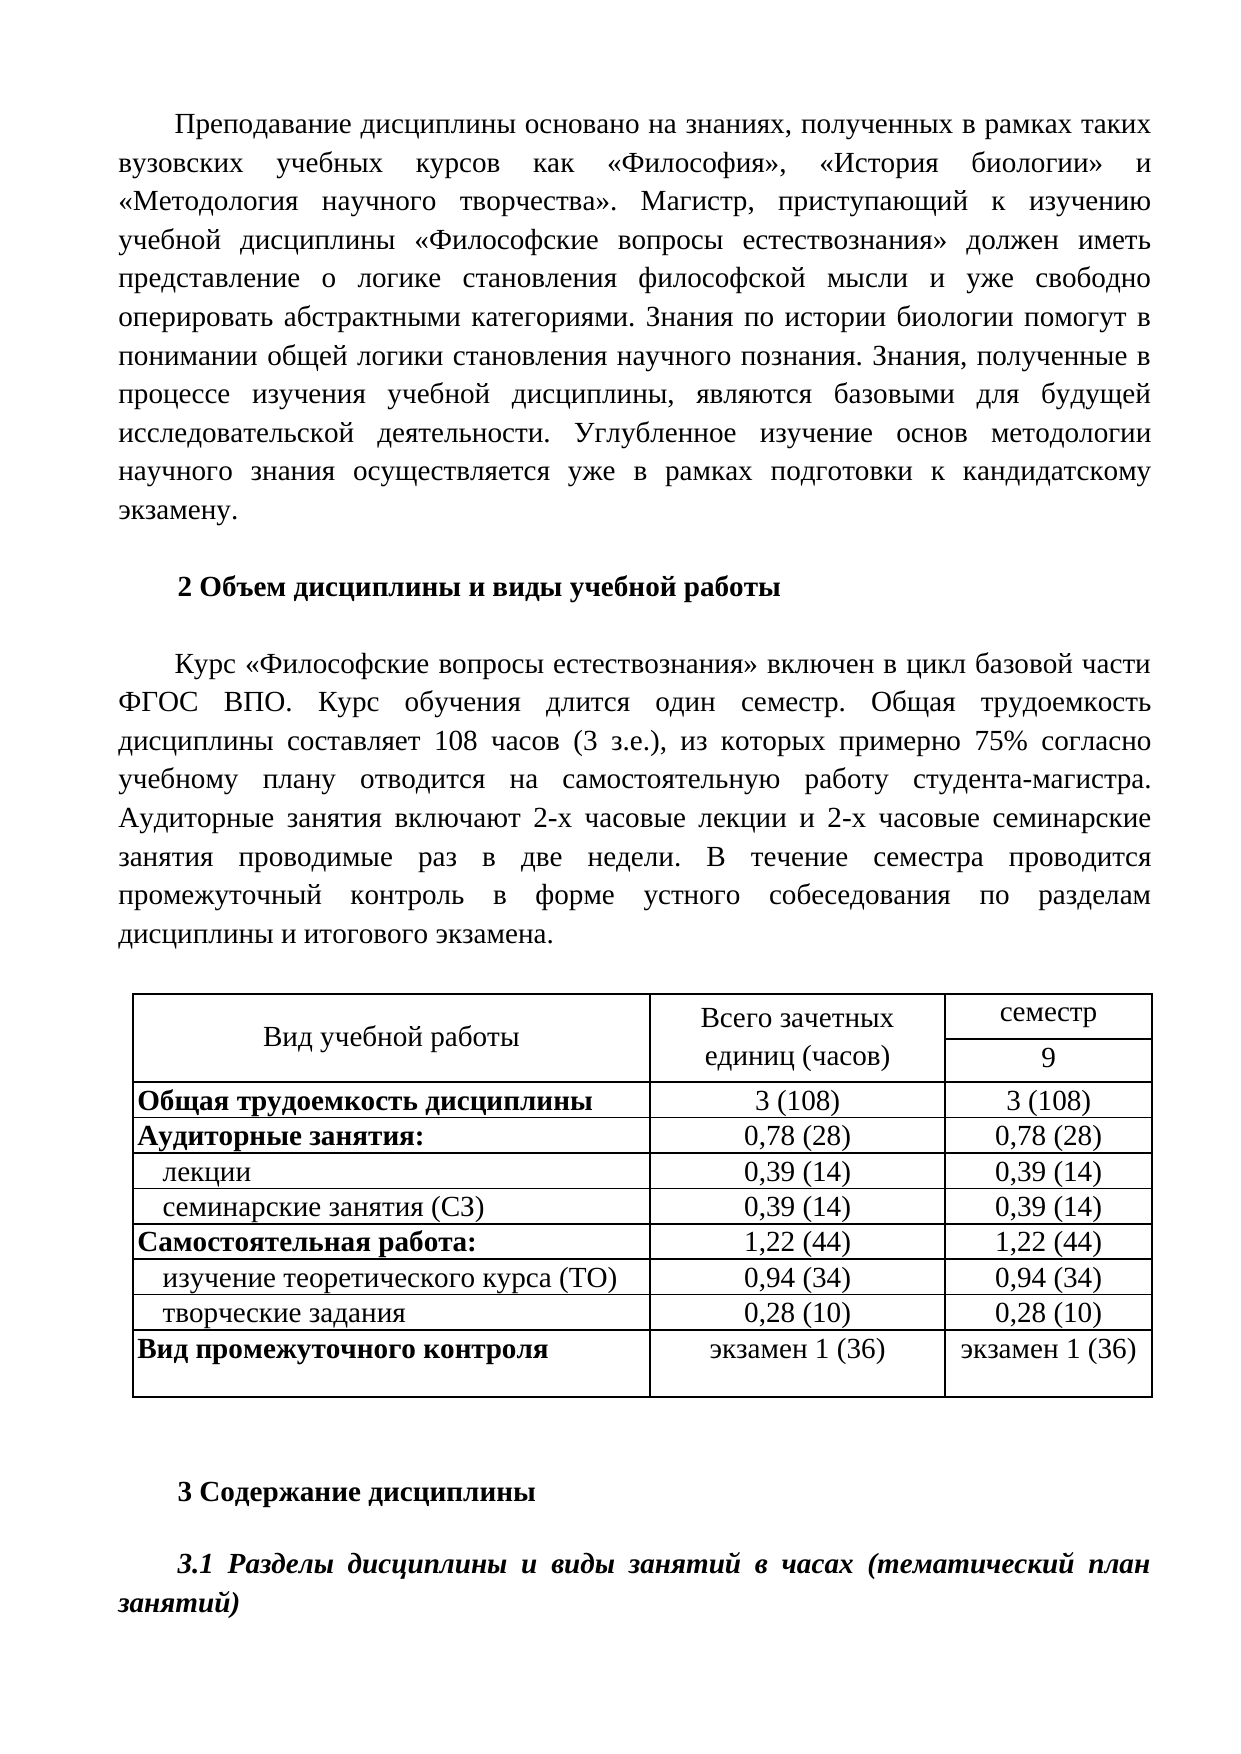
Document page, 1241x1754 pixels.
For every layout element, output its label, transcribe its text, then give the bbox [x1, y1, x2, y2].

table_cell 0,28 (10) [651, 1295, 944, 1329]
table_cell 0,78 (28) [946, 1118, 1151, 1152]
table_header Вид учебной работы [134, 995, 649, 1081]
table_cell 1,22 (44) [946, 1225, 1151, 1258]
table_cell экзамен 1 (36) [946, 1331, 1151, 1396]
table_header семестр [946, 995, 1151, 1038]
table_cell творческие задания [134, 1295, 649, 1329]
table_cell 1,22 (44) [651, 1225, 944, 1258]
table_cell Вид промежуточного контроля [134, 1331, 649, 1396]
table_cell семинарские занятия (СЗ) [134, 1189, 649, 1223]
table_cell Общая трудоемкость дисциплины [134, 1083, 649, 1117]
table_cell Аудиторные занятия: [134, 1118, 649, 1152]
text 2 Объем дисциплины и виды учебной работы [177, 569, 1152, 602]
text Курс «Философские вопросы естествознания» включен в цикл базовой части ФГОС ВПО. Курс обучения длится один семестр. Общая трудоемкость дисциплины составляет 108 часов (3 з.е.), из которых примерно 75% согласно учебному плану отводится на самостоятельную работу студента-магистра. Аудиторные занятия включают 2-х часовые лекции и 2-х часовые семинарские занятия проводимые раз в две недели. В течение семестра проводится промежуточный контроль в форме устного собеседования по разделам дисциплины и итогового экзамена. [118, 646, 1152, 949]
table_cell 0,39 (14) [946, 1189, 1151, 1223]
table_cell 0,39 (14) [946, 1154, 1151, 1187]
table_cell 0,39 (14) [651, 1154, 944, 1187]
text 3.1 Разделы дисциплины и виды занятий в часах (тематический план занятий) [118, 1546, 1152, 1618]
table_cell 9 [946, 1040, 1151, 1081]
table_cell 3 (108) [946, 1083, 1151, 1117]
table_cell Самостоятельная работа: [134, 1225, 649, 1258]
text 3 Содержание дисциплины [177, 1474, 1152, 1508]
text Преподавание дисциплины основано на знаниях, полученных в рамках таких вузовских учебных курсов как «Философия», «История биологии» и «Методология научного творчества». Магистр, приступающий к изучению учебной дисциплины «Философские вопросы естествознания» должен иметь представление о логике становления философской мысли и уже свободно оперировать абстрактными категориями. Знания по истории биологии помогут в понимании общей логики становления научного познания. Знания, полученные в процессе изучения учебной дисциплины, являются базовыми для будущей исследовательской деятельности. Углубленное изучение основ методологии научного знания осуществляется уже в рамках подготовки к кандидатскому экзамену. [118, 106, 1152, 525]
table_header Всего зачетных единиц (часов) [651, 995, 944, 1081]
table_cell 0,94 (34) [946, 1260, 1151, 1294]
table_cell 0,78 (28) [651, 1118, 944, 1152]
table_cell изучение теоретического курса (ТО) [134, 1260, 649, 1294]
table_cell 3 (108) [651, 1083, 944, 1117]
table_cell 0,28 (10) [946, 1295, 1151, 1329]
table_cell 0,94 (34) [651, 1260, 944, 1294]
table_cell лекции [134, 1154, 649, 1187]
table_cell 0,39 (14) [651, 1189, 944, 1223]
table_cell экзамен 1 (36) [651, 1331, 944, 1396]
